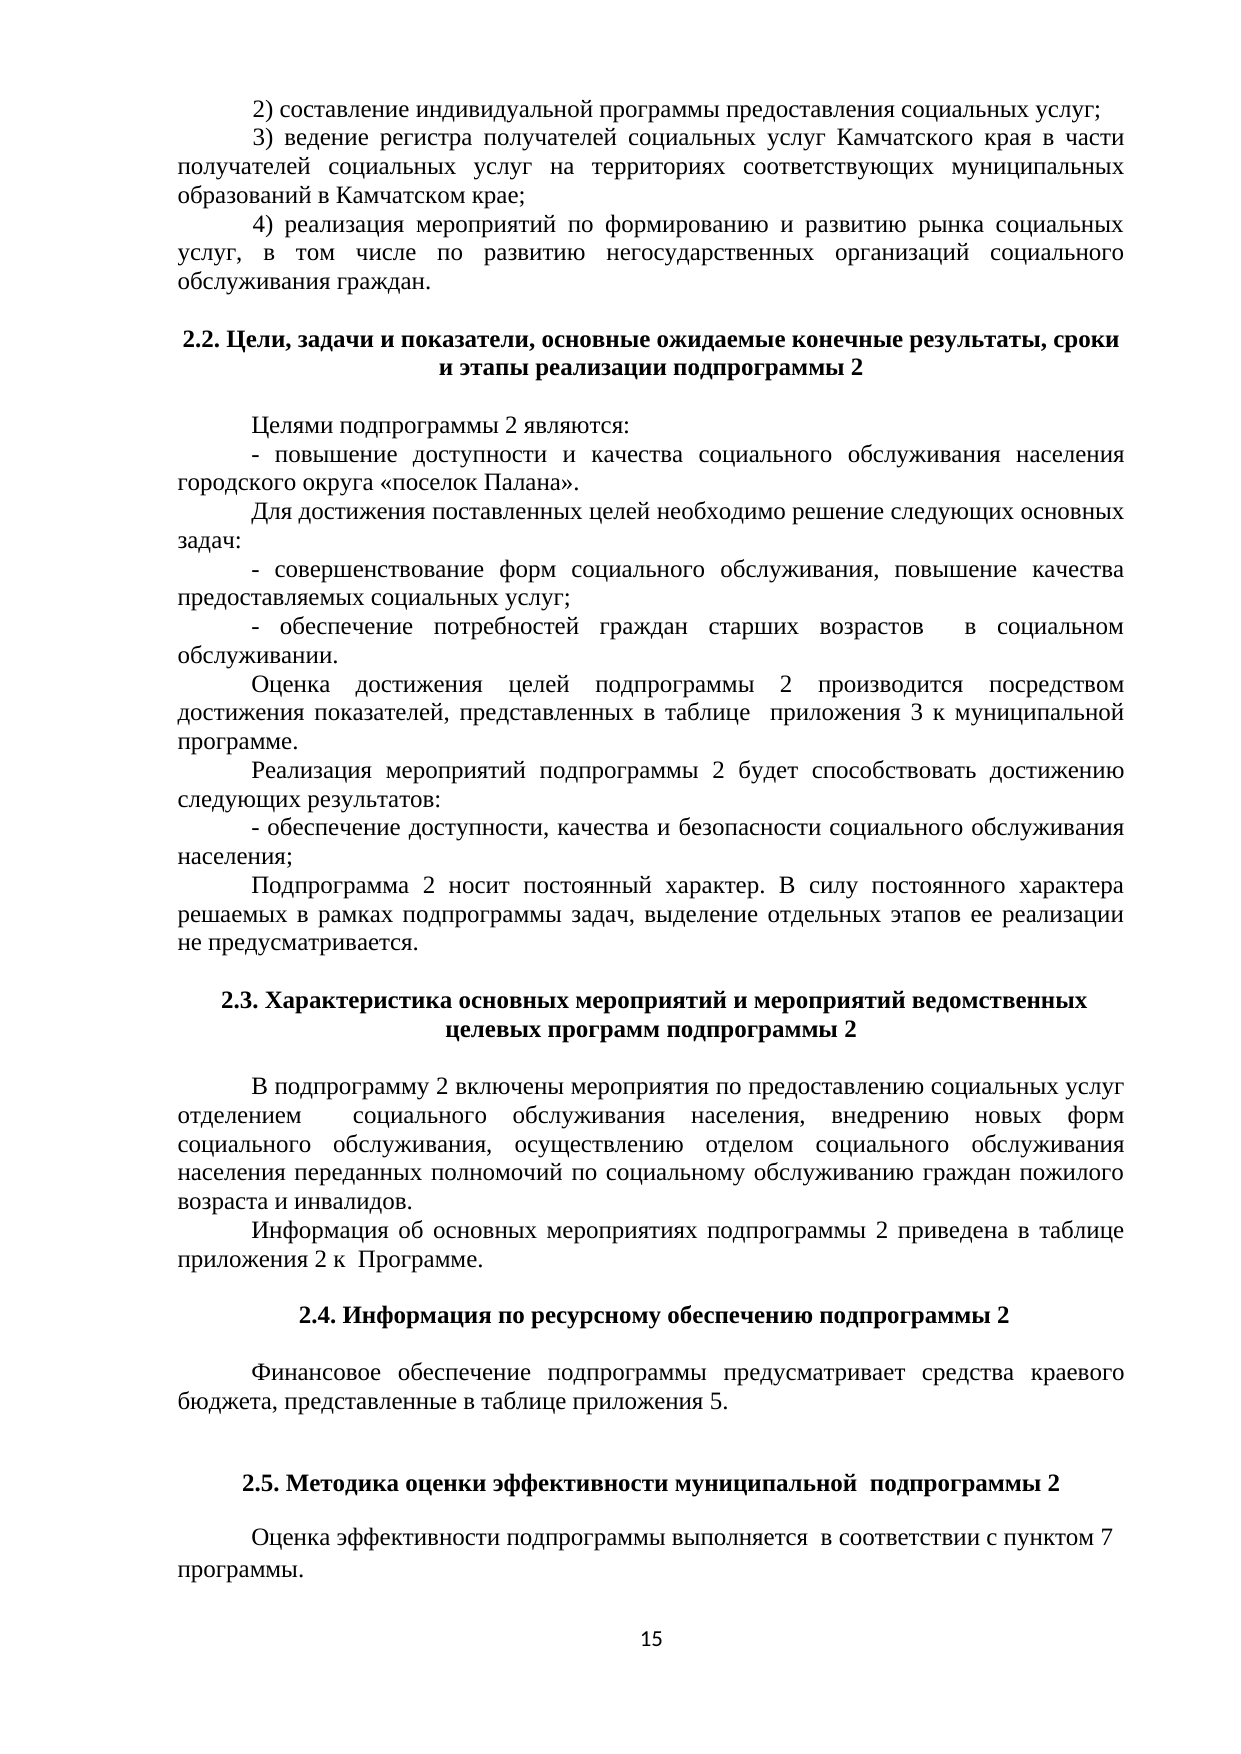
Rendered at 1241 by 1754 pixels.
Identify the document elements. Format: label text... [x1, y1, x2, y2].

text Финансовое обеспечение подпрограммы предусматривает средства краевого бюджета, представленные в таблице приложения 5. [177, 1357, 1125, 1415]
text Информация об основных мероприятиях подпрограммы 2 приведена в таблице приложения 2 к Программе. [177, 1215, 1125, 1272]
text Для достижения поставленных целей необходимо решение следующих основных задач: [177, 496, 1125, 554]
text Реализация мероприятий подпрограммы 2 будет способствовать достижению следующих результатов: [177, 755, 1125, 812]
text - повышение доступности и качества социального обслуживания населения городского округа «поселок Палана». [177, 439, 1125, 496]
text 4) реализация мероприятий по формированию и развитию рынка социальных услуг, в том числе по развитию негосударственных организаций социального обслуживания граждан. [177, 209, 1125, 295]
text В подпрограмму 2 включены мероприятия по предоставлению социальных услуг отделением социального обслуживания населения, внедрению новых форм социального обслуживания, осуществлению отделом социального обслуживания населения переданных полномочий по социальному обслуживанию граждан пожилого возраста и инвалидов. [177, 1071, 1125, 1215]
text 2.5. Методика оценки эффективности муниципальной подпрограммы 2 [177, 1468, 1125, 1496]
text Подпрограмма 2 носит постоянный характер. В силу постоянного характера решаемых в рамках подпрограммы задач, выделение отдельных этапов ее реализации не предусматривается. [177, 870, 1125, 956]
text 3) ведение регистра получателей социальных услуг Камчатского края в части получателей социальных услуг на территориях соответствующих муниципальных образований в Камчатском крае; [177, 122, 1125, 209]
text Оценка достижения целей подпрограммы 2 производится посредством достижения показателей, представленных в таблице приложения 3 к муниципальной программе. [177, 669, 1125, 755]
text 2.3. Характеристика основных мероприятий и мероприятий ведомственных целевых программ подпрограммы 2 [177, 985, 1125, 1042]
text - обеспечение потребностей граждан старших возрастов в социальном обслуживании. [177, 611, 1125, 669]
text 2.2. Цели, задачи и показатели, основные ожидаемые конечные результаты, сроки и этапы реализации подпрограммы 2 [177, 324, 1125, 381]
text - обеспечение доступности, качества и безопасности социального обслуживания населения; [177, 812, 1125, 870]
text 2.4. Информация по ресурсному обеспечению подпрограммы 2 [177, 1300, 1125, 1329]
text Целями подпрограммы 2 являются: [177, 410, 1125, 439]
text 2) составление индивидуальной программы предоставления социальных услуг; [177, 94, 1125, 122]
text Оценка эффективности подпрограммы выполняется в соответствии с пунктом 7 программы. [177, 1522, 1125, 1583]
text - совершенствование форм социального обслуживания, повышение качества предоставляемых социальных услуг; [177, 554, 1125, 611]
